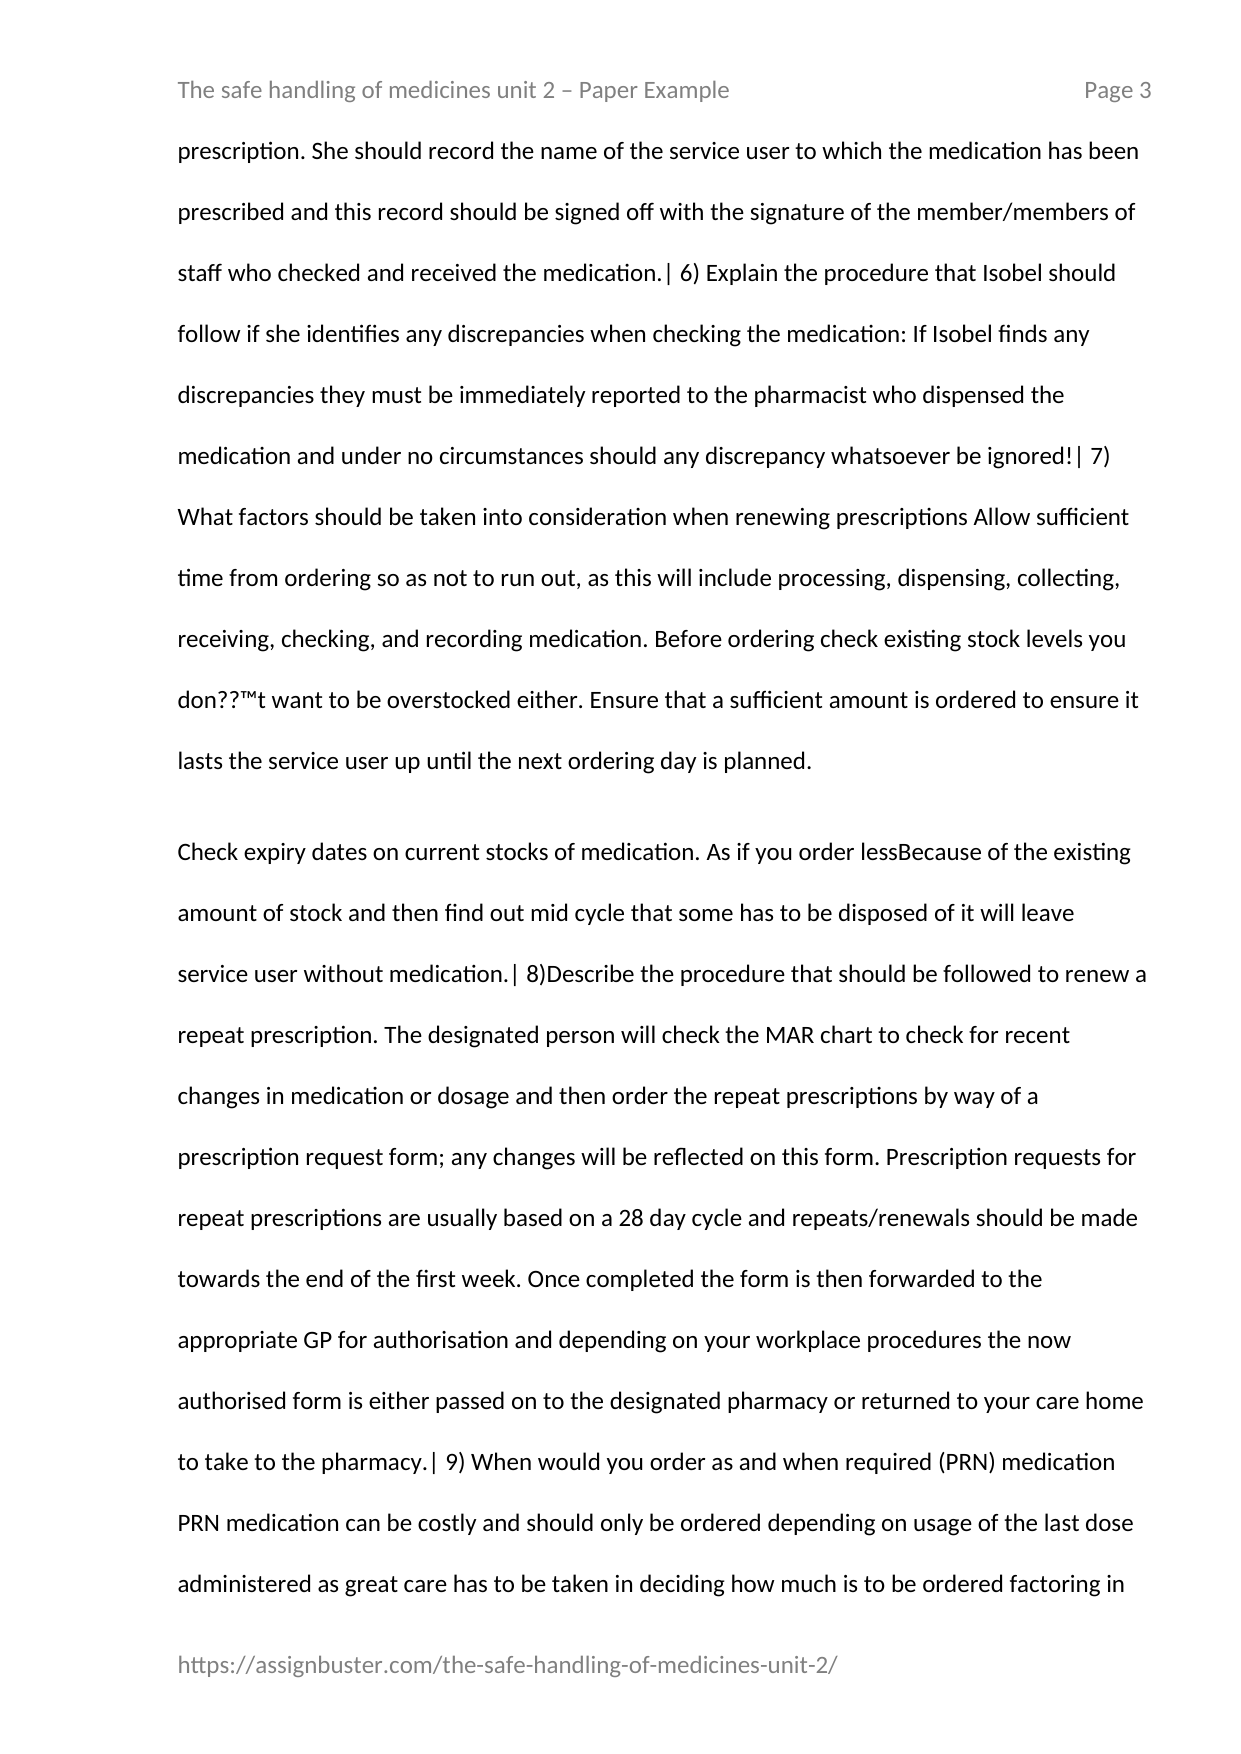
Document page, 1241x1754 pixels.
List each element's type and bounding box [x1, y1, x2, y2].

text [177, 836, 1152, 1599]
text [177, 135, 1152, 776]
